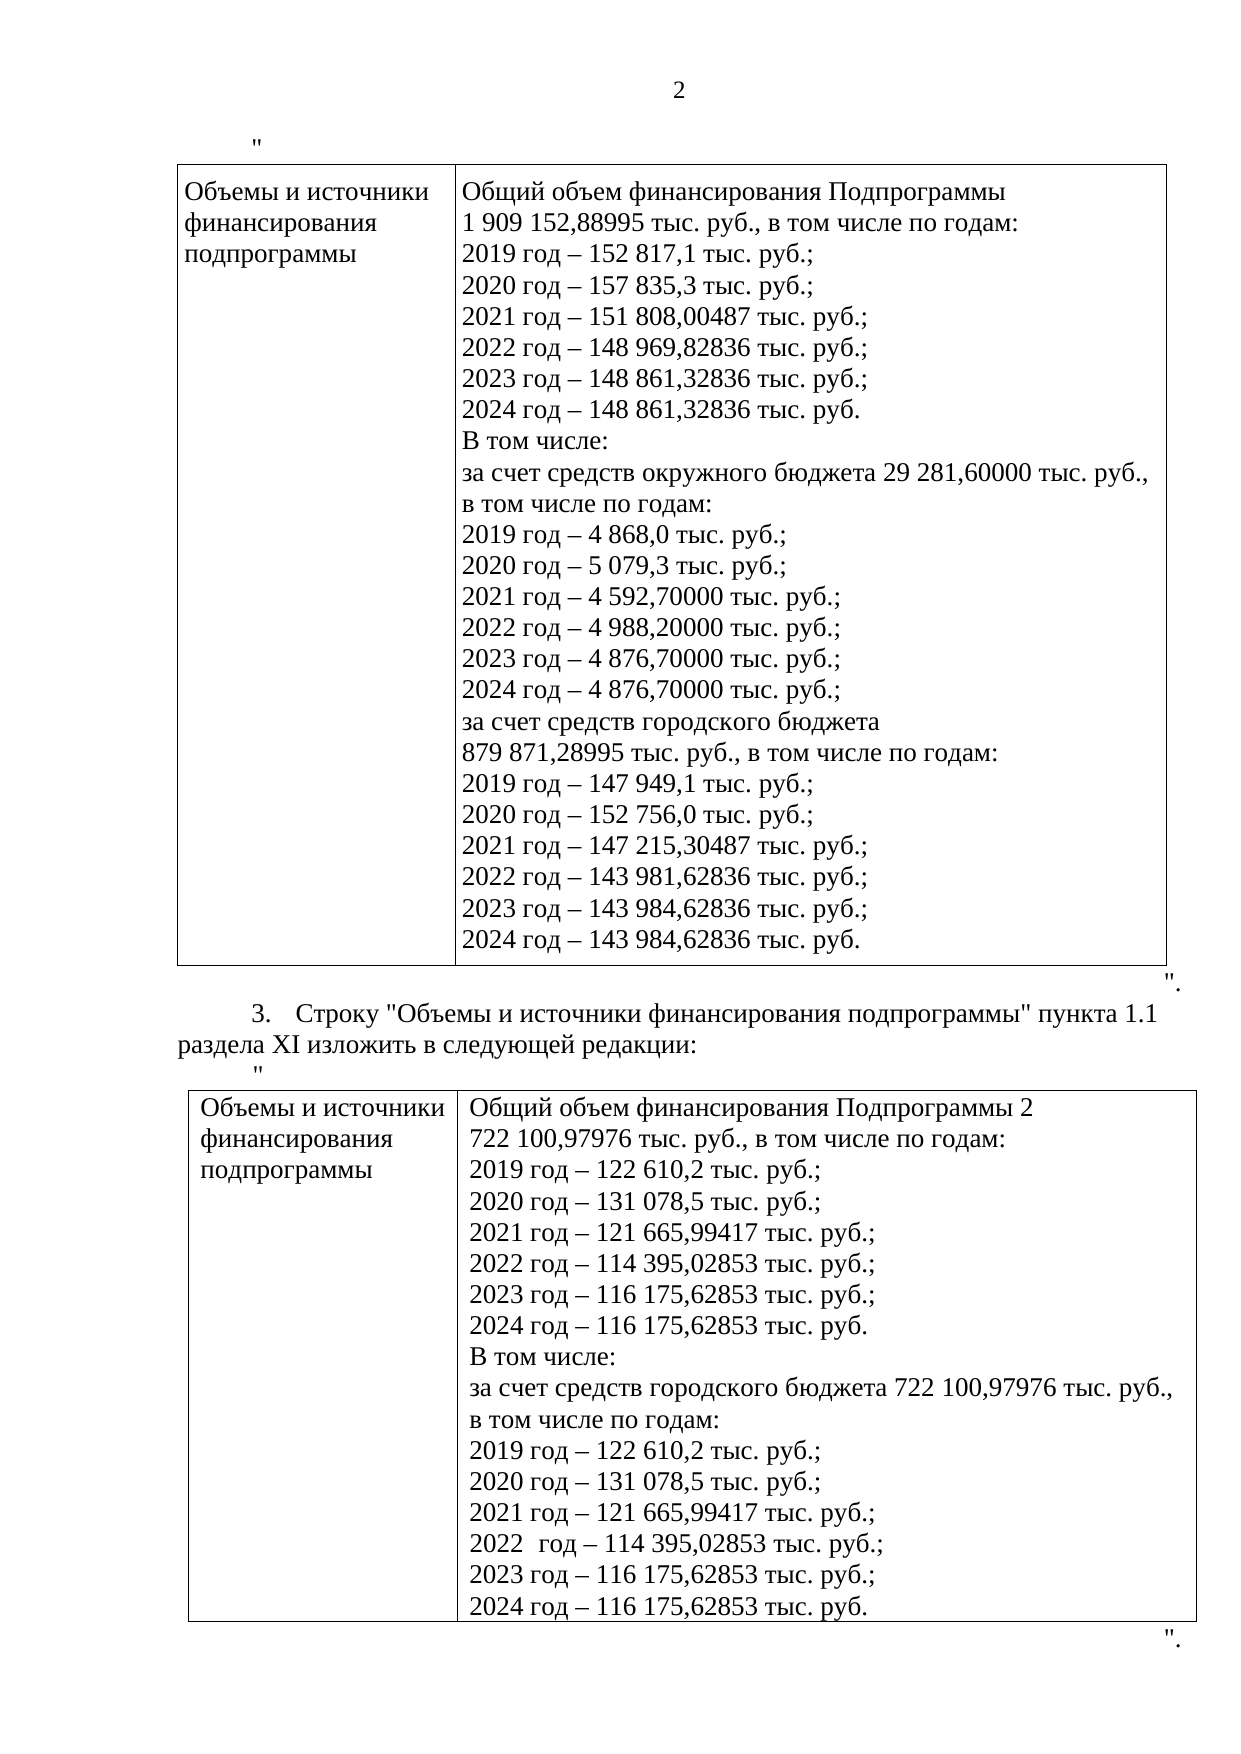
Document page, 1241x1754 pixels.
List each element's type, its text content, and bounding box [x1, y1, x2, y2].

table_header Объемы и источники финансирования подпрограммы [189, 1091, 457, 1621]
list Строку "Объемы и источники финансирования подпрограммы" пункта 1.1 раздела ХI изложить в следующей редакции: [177, 997, 1181, 1059]
table_header Объемы и источники финансирования подпрограммы [178, 165, 455, 964]
text ". [177, 1622, 1181, 1653]
table_header Общий объем финансирования Подпрограммы 1 909 152,88995 тыс. руб., в том числе по годам: 2019 год – 152 817,1 тыс. руб.; 2020 год – 157 835,3 тыс. руб.; 2021 год – 151 808,00487 тыс. руб.; 2022 год – 148 969,82836 тыс. руб.; 2023 год – 148 861,32836 тыс. руб.; 2024 год – 148 861,32836 тыс. руб. В том числе: за счет средств окружного бюджета 29 281,60000 тыс. руб., в том числе по годам: 2019 год – 4 868,0 тыс. руб.; 2020 год – 5 079,3 тыс. руб.; 2021 год – 4 592,70000 тыс. руб.; 2022 год – 4 988,20000 тыс. руб.; 2023 год – 4 876,70000 тыс. руб.; 2024 год – 4 876,70000 тыс. руб.; за счет средств городского бюджета 879 871,28995 тыс. руб., в том числе по годам: 2019 год – 147 949,1 тыс. руб.; 2020 год – 152 756,0 тыс. руб.; 2021 год – 147 215,30487 тыс. руб.; 2022 год – 143 981,62836 тыс. руб.; 2023 год – 143 984,62836 тыс. руб.; 2024 год – 143 984,62836 тыс. руб. [456, 165, 1166, 964]
table_header Общий объем финансирования Подпрограммы 2 722 100,97976 тыс. руб., в том числе по годам: 2019 год – 122 610,2 тыс. руб.; 2020 год – 131 078,5 тыс. руб.; 2021 год – 121 665,99417 тыс. руб.; 2022 год – 114 395,02853 тыс. руб.; 2023 год – 116 175,62853 тыс. руб.; 2024 год – 116 175,62853 тыс. руб. В том числе: за счет средств городского бюджета 722 100,97976 тыс. руб., в том числе по годам: 2019 год – 122 610,2 тыс. руб.; 2020 год – 131 078,5 тыс. руб.; 2021 год – 121 665,99417 тыс. руб.; год – 114 395,02853 тыс. руб.; 2023 год – 116 175,62853 тыс. руб.; 2024 год – 116 175,62853 тыс. руб. [458, 1091, 1196, 1621]
text ". [251, 966, 1181, 997]
text " [177, 1059, 1181, 1090]
text " [251, 132, 1181, 164]
